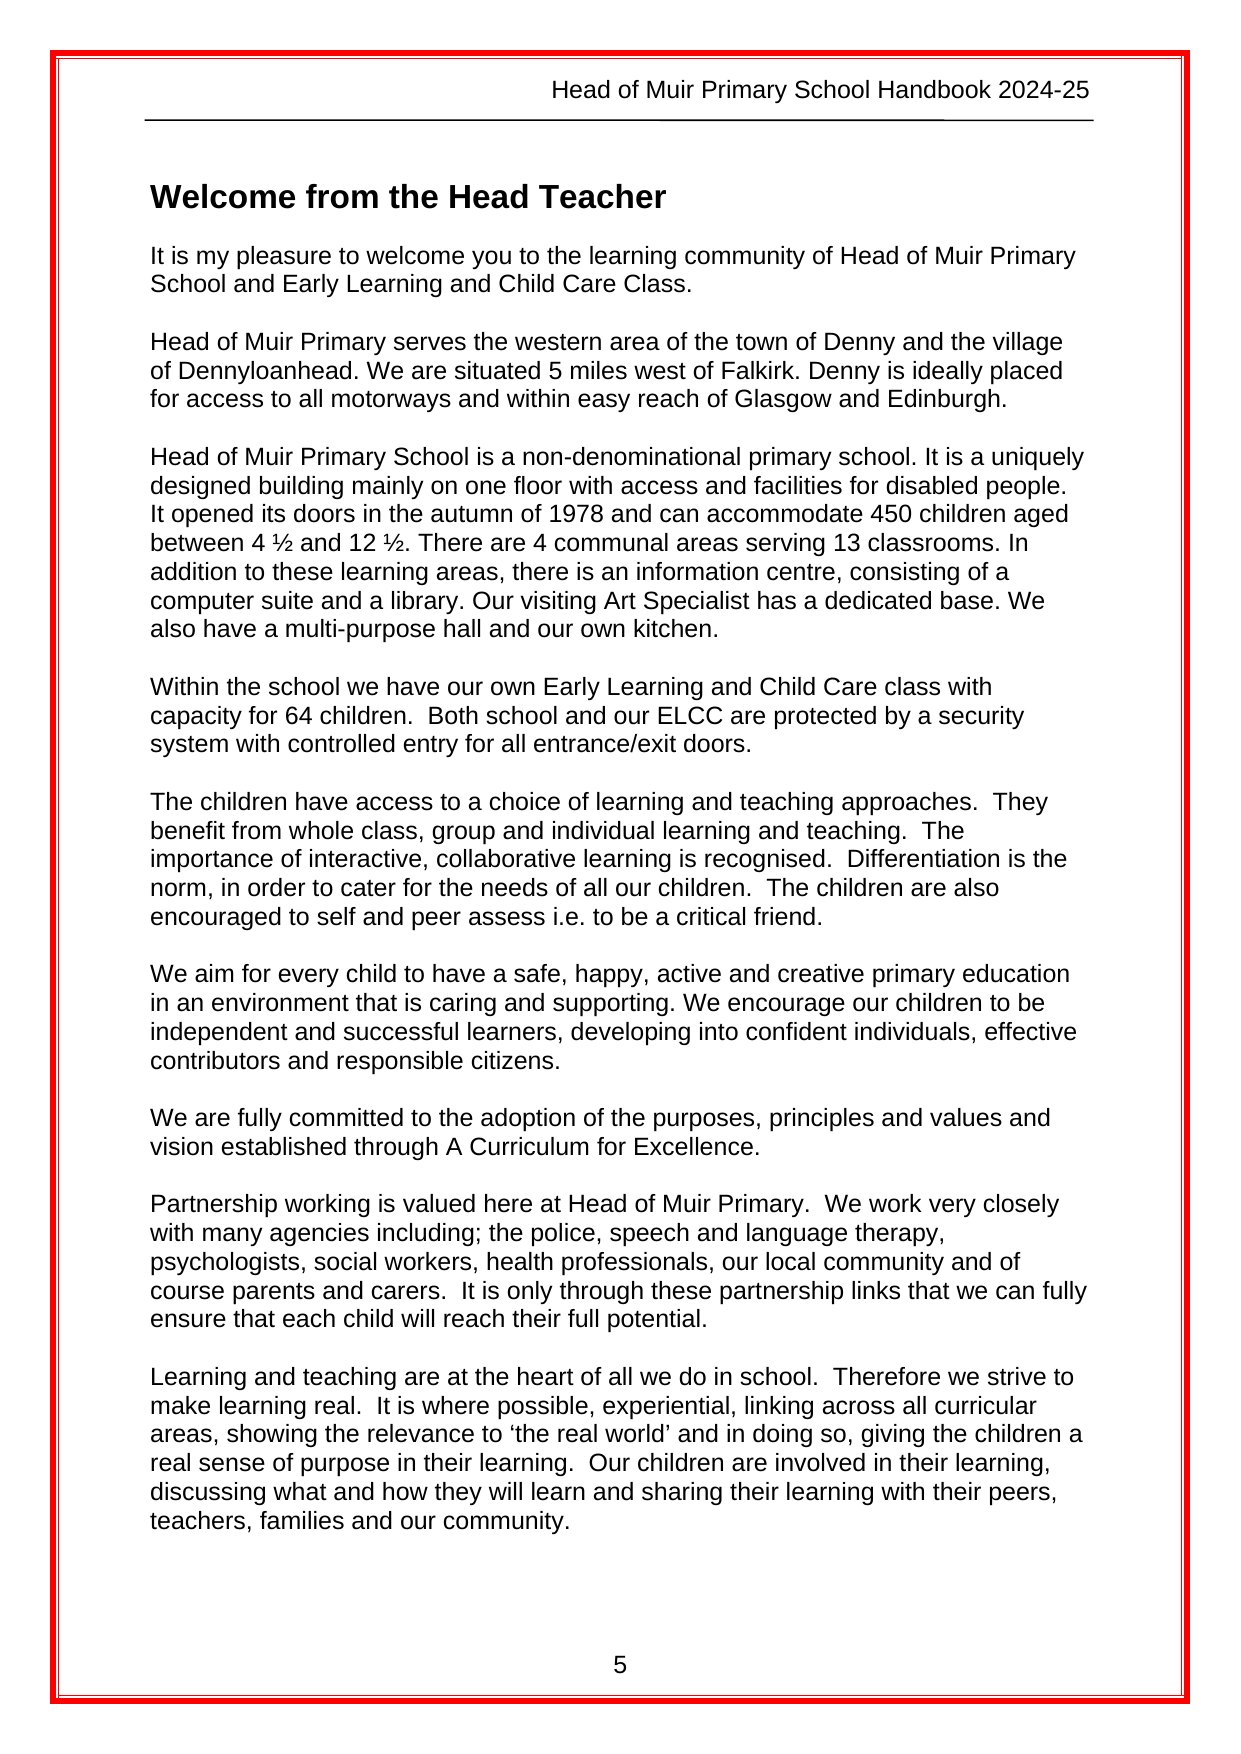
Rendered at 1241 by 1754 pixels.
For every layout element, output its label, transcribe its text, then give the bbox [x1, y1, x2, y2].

text It is my pleasure to welcome you to the learning community of Head of Muir Primary School and Early Learning and Child Care Class. [150, 241, 1090, 298]
subtitle Welcome from the Head Teacher [150, 177, 1090, 216]
text Head of Muir Primary serves the western area of the town of Denny and the village of Dennyloanhead. We are situated 5 miles west of Falkirk. Denny is ideally placed for access to all motorways and within easy reach of Glasgow and Edinburgh. [150, 327, 1090, 413]
text Head of Muir Primary School is a non-denominational primary school. It is a uniquely designed building mainly on one floor with access and facilities for disabled people. [150, 442, 1090, 499]
text It opened its doors in the autumn of 1978 and can accommodate 450 children aged between 4 ½ and 12 ½. There are 4 communal areas serving 13 classrooms. In addition to these learning areas, there is an information centre, consisting of a computer suite and a library. Our visiting Art Specialist has a dedicated base. We also have a multi-purpose hall and our own kitchen. [150, 499, 1090, 643]
text Within the school we have our own Early Learning and Child Care class with capacity for 64 children. Both school and our ELCC are protected by a security system with controlled entry for all entrance/exit doors. [150, 672, 1090, 758]
text Partnership working is valued here at Head of Muir Primary. We work very closely with many agencies including; the police, speech and language therapy, psychologists, social workers, health professionals, our local community and of course parents and carers. It is only through these partnership links that we can fully ensure that each child will reach their full potential. [150, 1189, 1090, 1333]
text We aim for every child to have a safe, happy, active and creative primary education in an environment that is caring and supporting. We encourage our children to be independent and successful learners, developing into confident individuals, effective contributors and responsible citizens. [150, 959, 1090, 1074]
text Learning and teaching are at the heart of all we do in school. Therefore we strive to make learning real. It is where possible, experiential, linking across all curricular areas, showing the relevance to ‘the real world’ and in doing so, giving the children a real sense of purpose in their learning. Our children are involved in their learning, discussing what and how they will learn and sharing their learning with their peers, teachers, families and our community. [150, 1362, 1090, 1534]
text We are fully committed to the adoption of the purposes, principles and values and vision established through A Curriculum for Excellence. [150, 1103, 1090, 1161]
text The children have access to a choice of learning and teaching approaches. They benefit from whole class, group and individual learning and teaching. The importance of interactive, collaborative learning is recognised. Differentiation is the norm, in order to cater for the needs of all our children. The children are also encouraged to self and peer assess i.e. to be a critical friend. [150, 787, 1090, 931]
